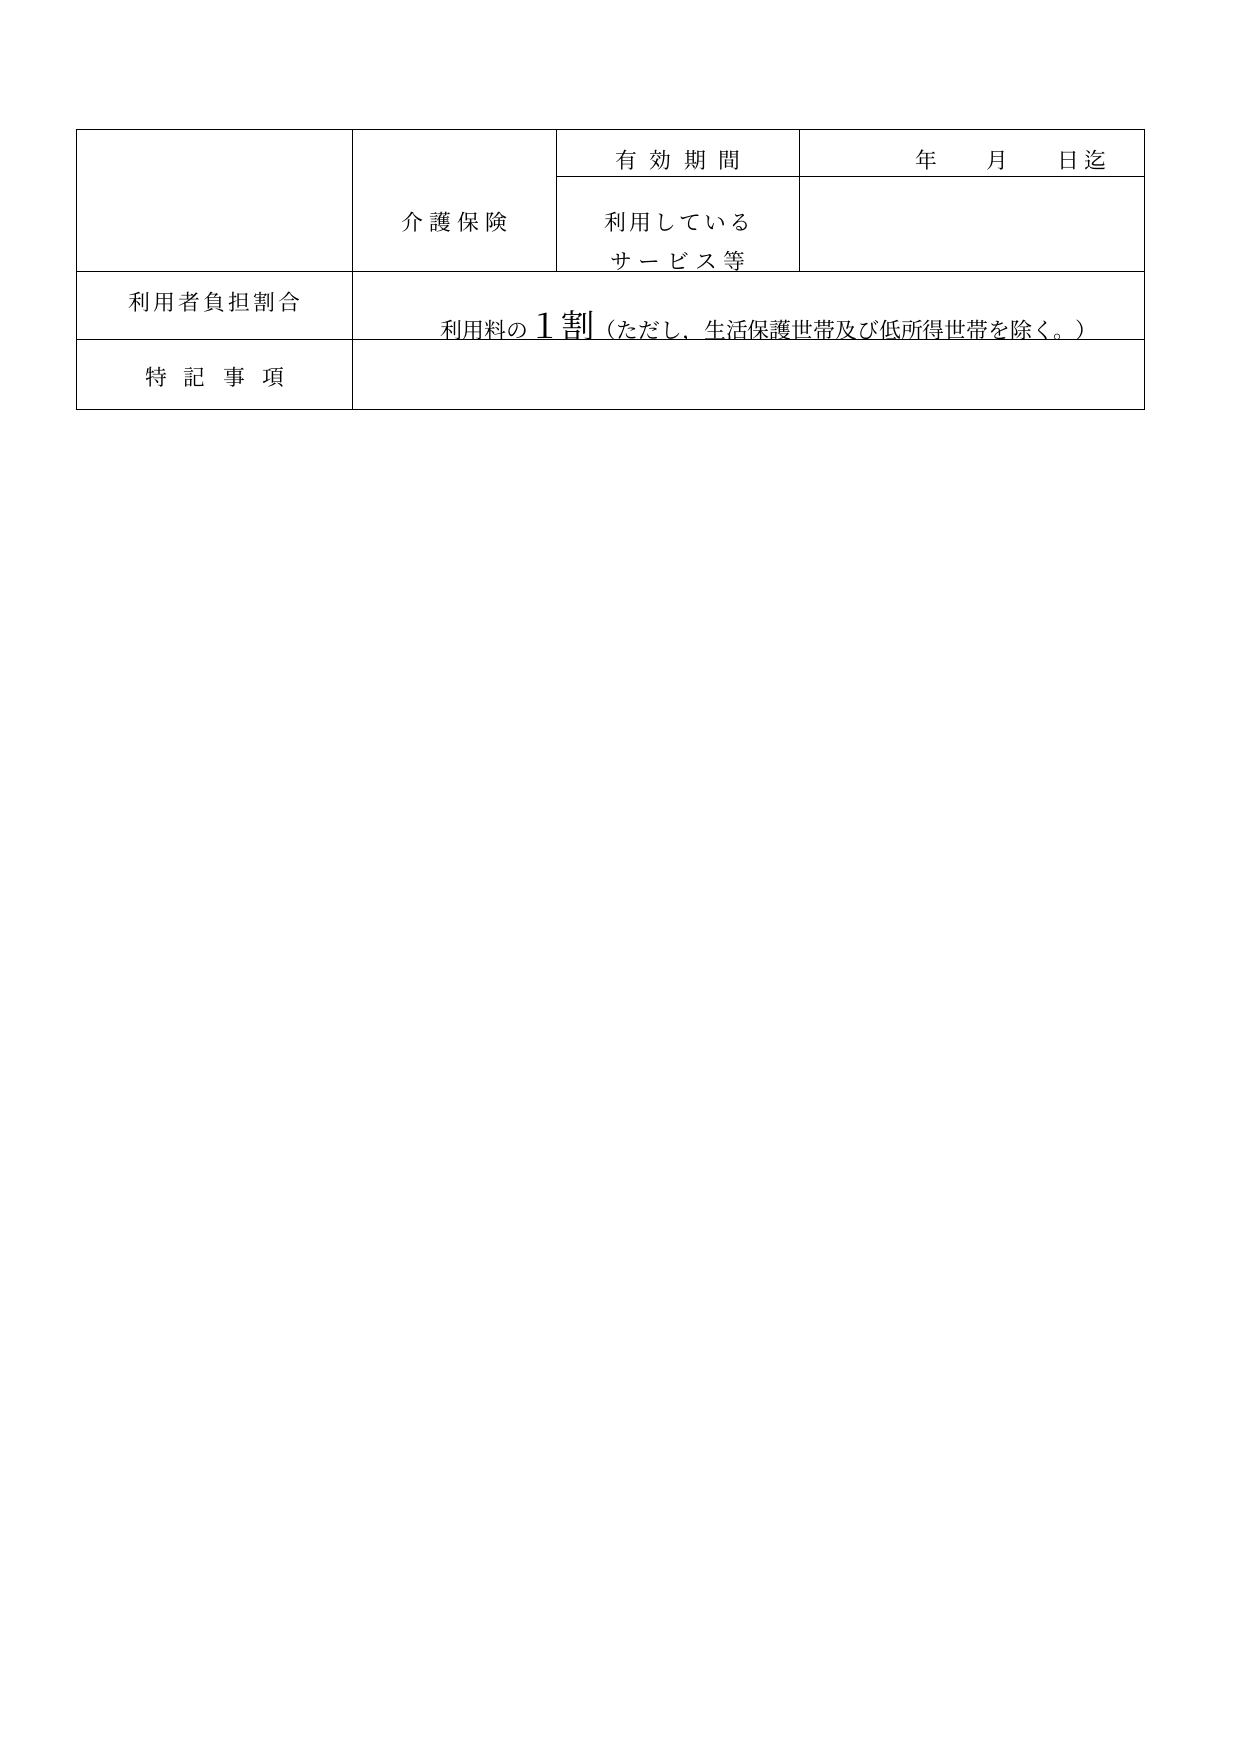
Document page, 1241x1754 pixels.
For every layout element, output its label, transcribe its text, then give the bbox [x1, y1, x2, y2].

table_cell [353, 340, 1144, 409]
table_cell 特記事項 [77, 340, 352, 409]
table_cell 年 月 日 迄 [800, 130, 1144, 176]
table_cell 介護保険 [353, 130, 556, 271]
table_cell 利用者負担割合 [77, 272, 352, 338]
table_cell 利用料の１割（ただし，生活保護世帯及び低所得世帯を除く。） [353, 272, 1144, 338]
table_cell 有効期間 [557, 130, 799, 176]
table_cell [800, 177, 1144, 271]
table_cell 利用している サービス等 [557, 177, 799, 271]
